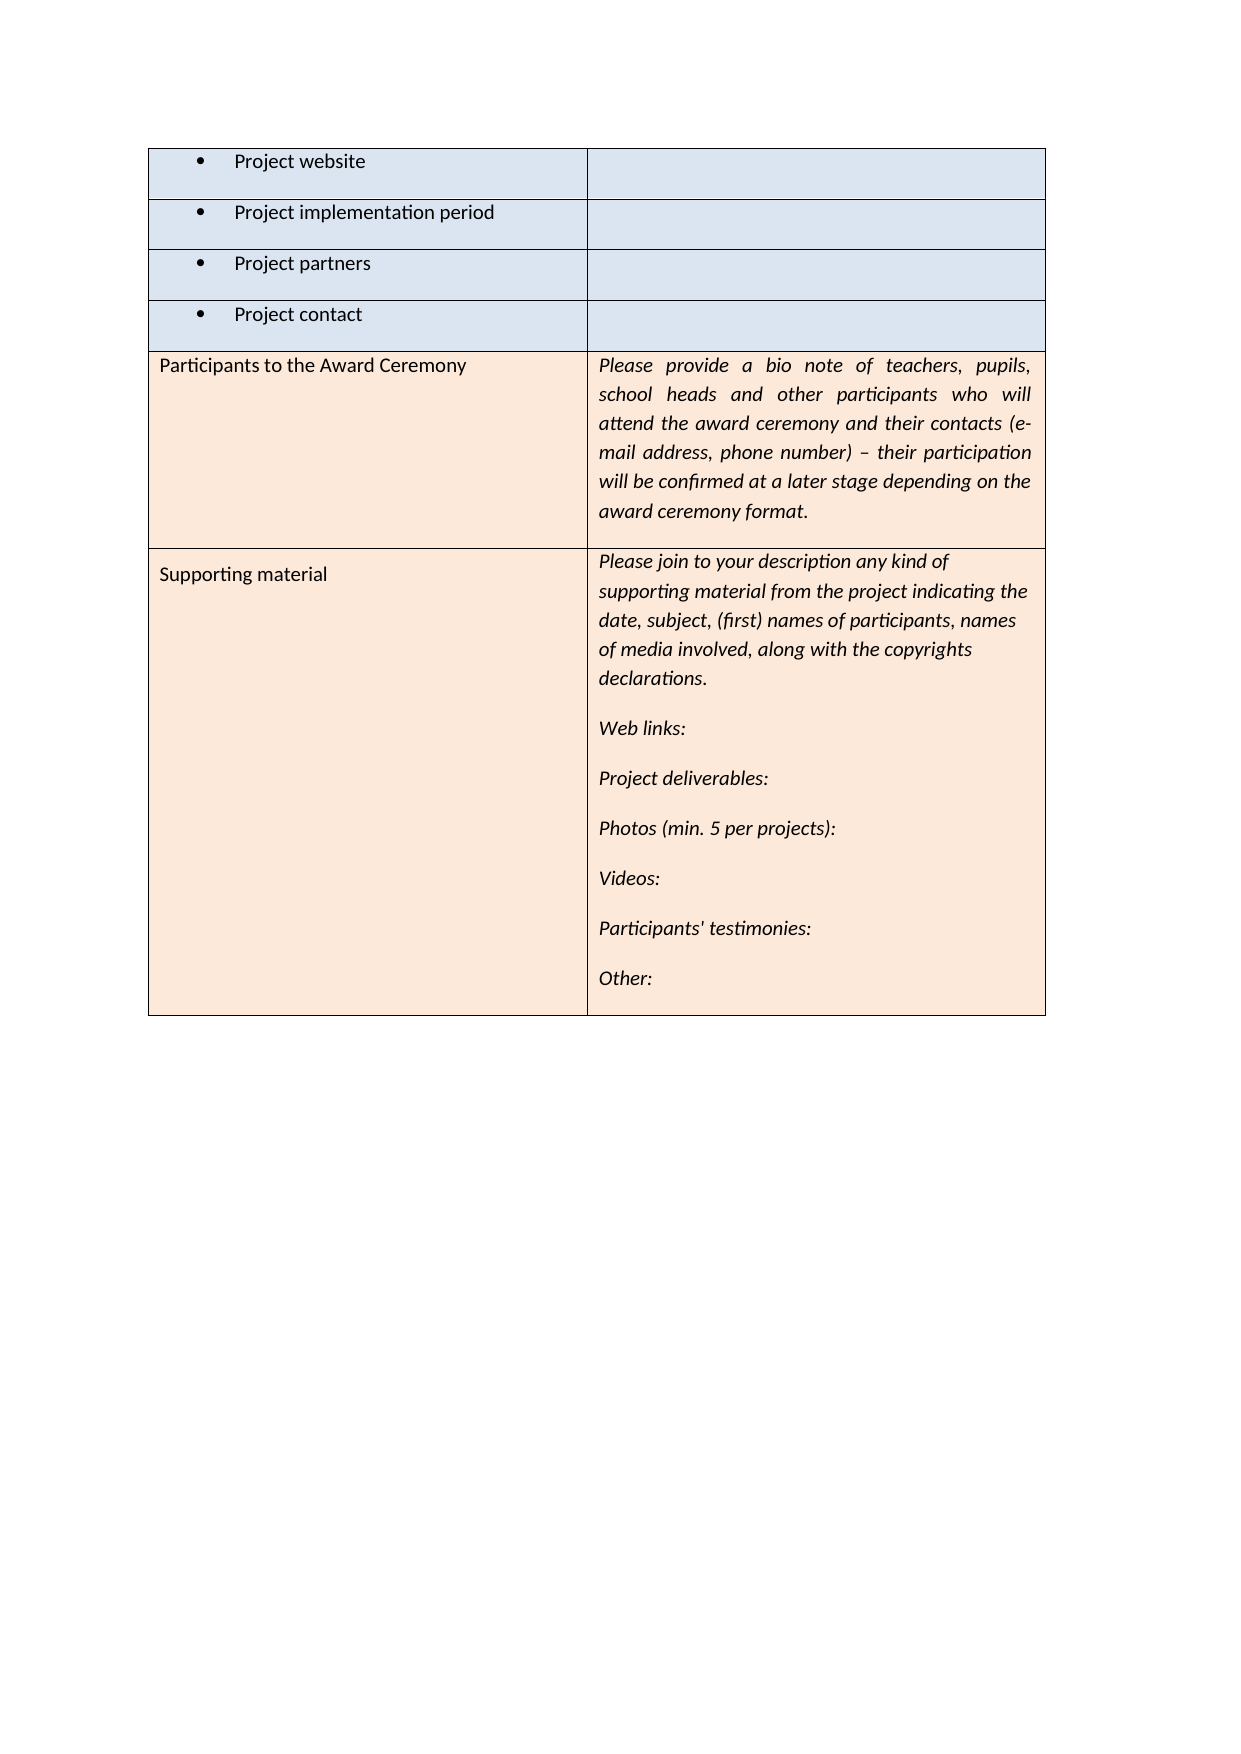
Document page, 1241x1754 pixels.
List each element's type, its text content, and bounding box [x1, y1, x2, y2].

table_cell Project contact [149, 301, 587, 351]
table_cell [588, 149, 1045, 198]
table_cell [588, 301, 1045, 351]
table_cell Supporting material [149, 549, 587, 1015]
table_cell Please provide a bio note of teachers, pupils, school heads and other participants who will attend the award ceremony and their contacts (e-mail address, phone number) – their participation will be confirmed at a later stage depending on the award ceremony format. [588, 352, 1045, 548]
table_cell [588, 200, 1045, 249]
table_cell Please join to your description any kind of supporting material from the project indicating the date, subject, (first) names of participants, names of media involved, along with the copyrights declarations. Web links: Project deliverables: Photos (min. 5 per projects): Videos: Participants' testimonies: Other: [588, 549, 1045, 1015]
table_cell Participants to the Award Ceremony [149, 352, 587, 548]
table_cell [588, 250, 1045, 300]
table_cell Project partners [149, 250, 587, 300]
table_cell Project implementation period [149, 200, 587, 249]
table_cell Project website [149, 149, 587, 198]
